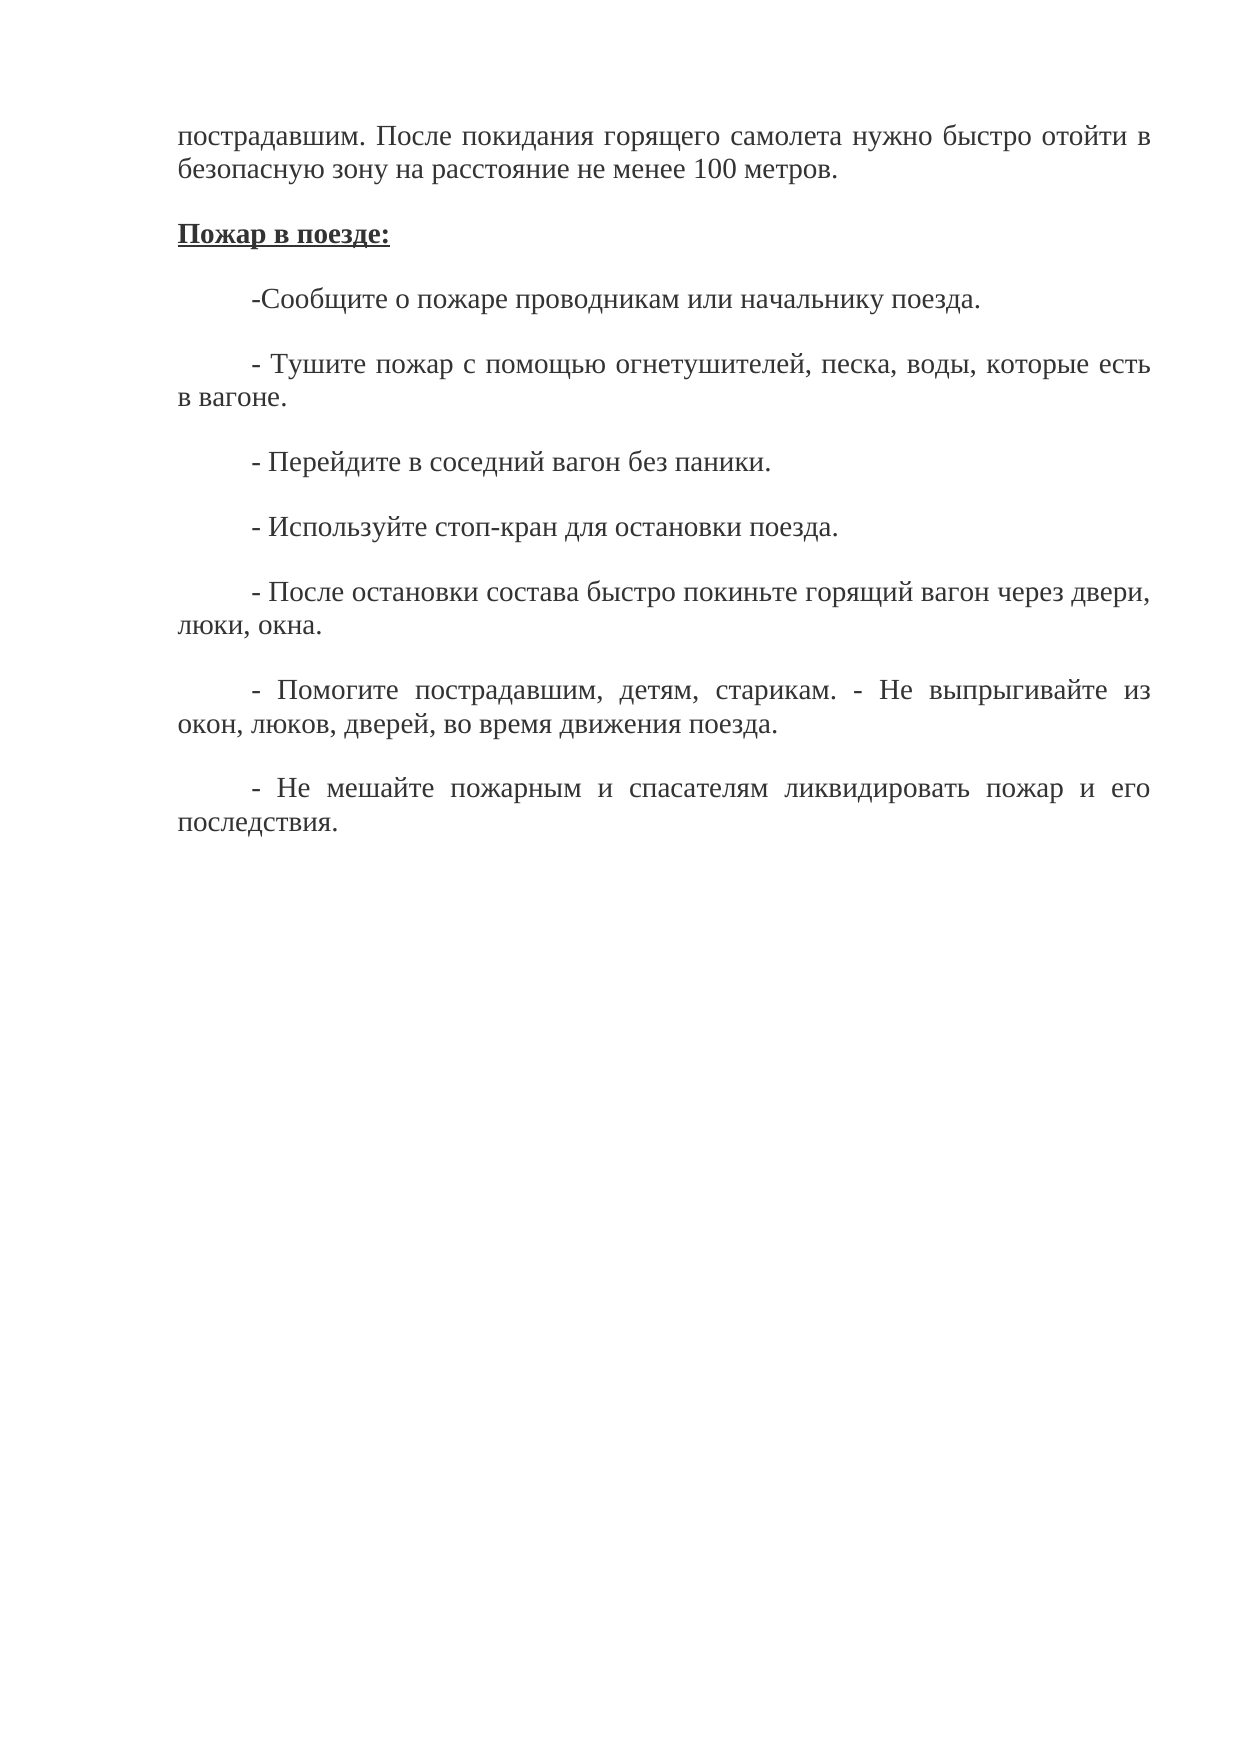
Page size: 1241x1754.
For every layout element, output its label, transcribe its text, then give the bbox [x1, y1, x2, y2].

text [177, 118, 1152, 185]
text - После остановки состава быстро покиньте горящий вагон через двери, люки, окна. [177, 574, 1152, 641]
text -Сообщите о пожаре проводникам или начальнику поезда. [177, 281, 1152, 315]
text Пожар в поезде: [177, 216, 1152, 250]
text - Перейдите в соседний вагон без паники. [177, 444, 1152, 478]
text - Тушите пожар с помощью огнетушителей, песка, воды, которые есть в вагоне. [177, 346, 1152, 413]
text - Не мешайте пожарным и спасателям ликвидировать пожар и его последствия. [177, 771, 1152, 838]
text - Используйте стоп-кран для остановки поезда. [177, 509, 1152, 543]
text - Помогите пострадавшим, детям, старикам. - Не выпрыгивайте из окон, люков, дверей, во время движения поезда. [177, 672, 1152, 739]
